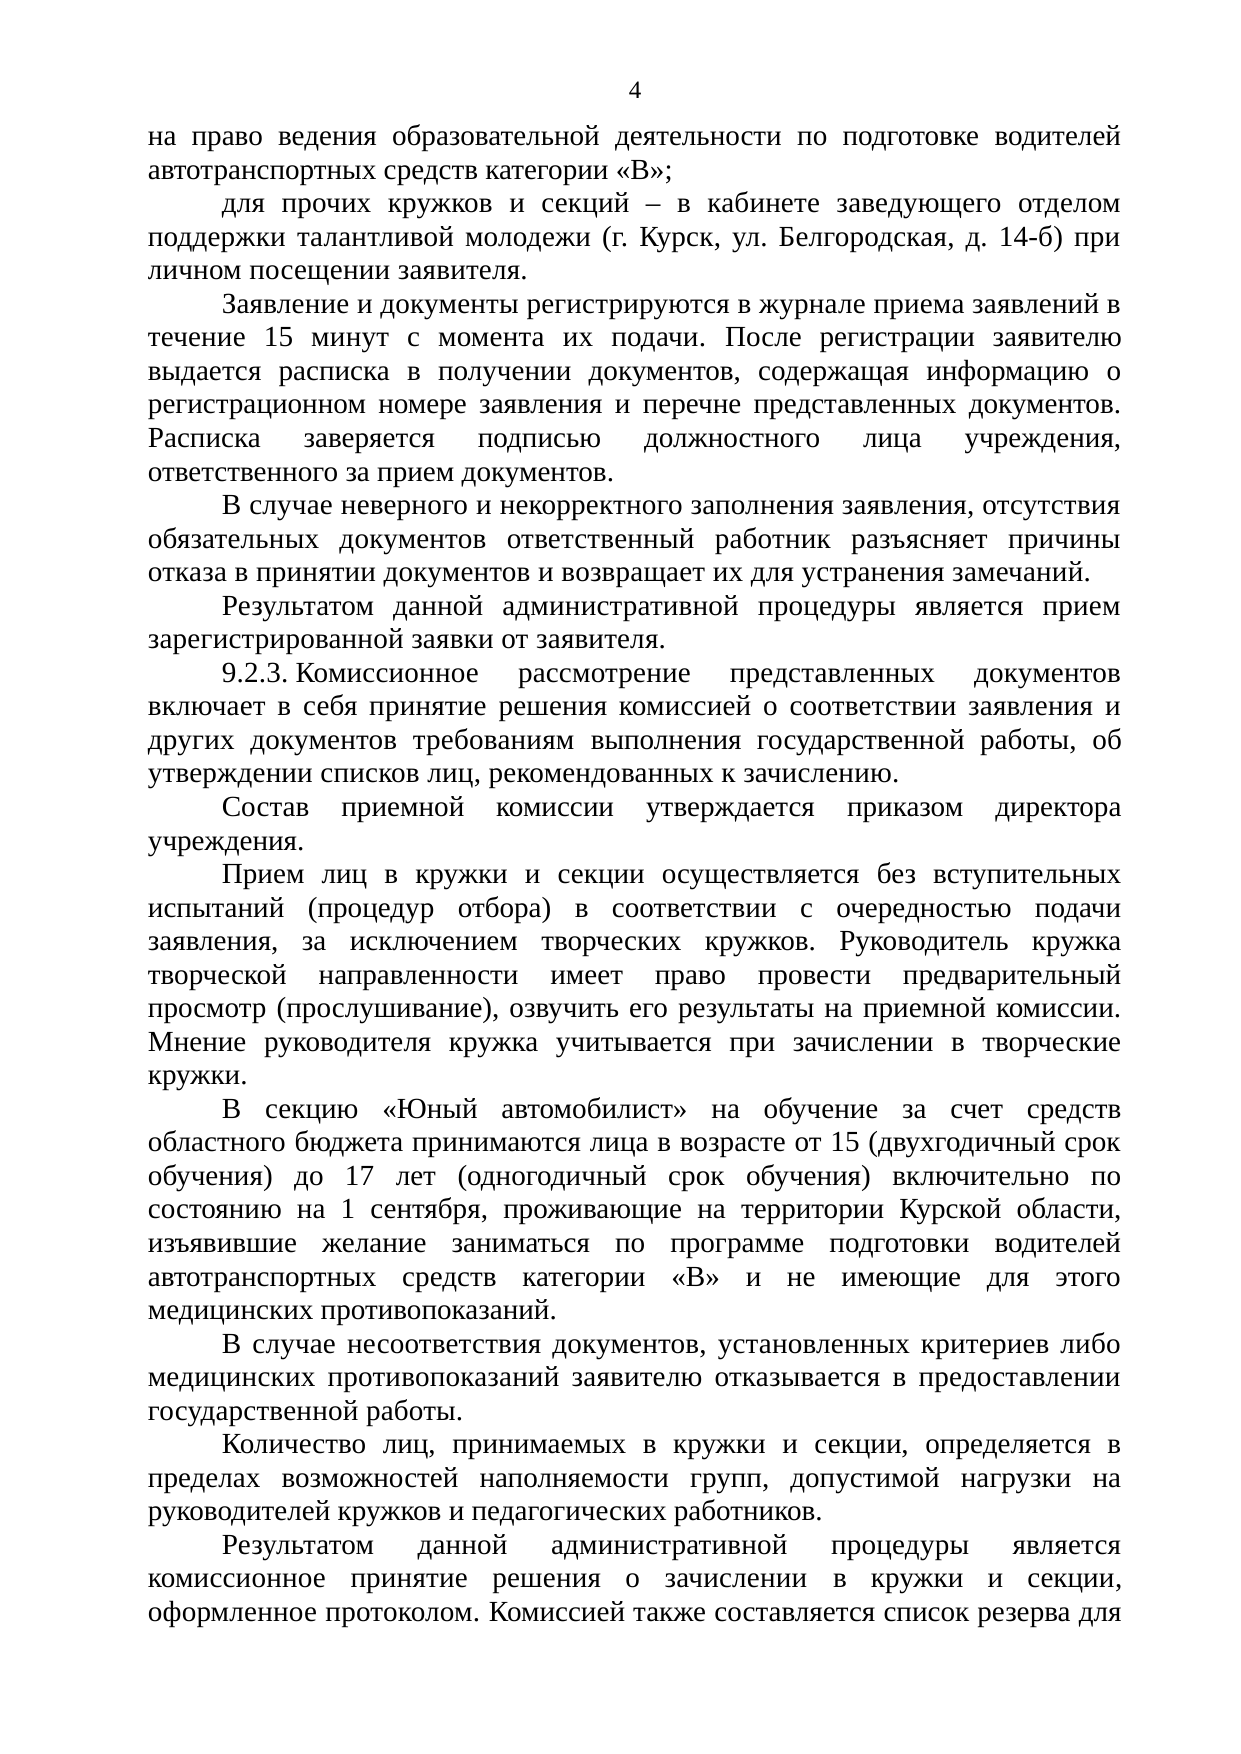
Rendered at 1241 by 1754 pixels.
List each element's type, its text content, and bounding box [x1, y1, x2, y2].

text Состав приемной комиссии утверждается приказом директора учреждения. [148, 789, 1122, 856]
text Прием лиц в кружки и секции осуществляется без вступительных испытаний (процедур отбора) в соответствии с очередностью подачи заявления, за исключением творческих кружков. Руководитель кружка творческой направленности имеет право провести предварительный просмотр (прослушивание), озвучить его результаты на приемной комиссии. Мнение руководителя кружка учитывается при зачислении в творческие кружки. [148, 856, 1122, 1091]
text В секцию «Юный автомобилист» на обучение за счет средств областного бюджета принимаются лица в возрасте от 15 (двухгодичный срок обучения) до 17 лет (одногодичный срок обучения) включительно по состоянию на 1 сентября, проживающие на территории Курской области, изъявившие желание заниматься по программе подготовки водителей автотранспортных средств категории «В» и не имеющие для этого медицинских противопоказаний. [148, 1091, 1122, 1326]
text Заявление и документы регистрируются в журнале приема заявлений в течение 15 минут с момента их подачи. После регистрации заявителю выдается расписка в получении документов, содержащая информацию о регистрационном номере заявления и перечне представленных документов. Расписка заверяется подписью должностного лица учреждения, ответственного за прием документов. [148, 286, 1122, 487]
text Количество лиц, принимаемых в кружки и секции, определяется в пределах возможностей наполняемости групп, допустимой нагрузки на руководителей кружков и педагогических работников. [148, 1426, 1122, 1527]
text для прочих кружков и секций – в кабинете заведующего отделом поддержки талантливой молодежи (г. Курск, ул. Белгородская, д. 14-б) при личном посещении заявителя. [148, 185, 1122, 286]
text Результатом данной административной процедуры является прием зарегистрированной заявки от заявителя. [148, 588, 1122, 655]
text В случае неверного и некорректного заполнения заявления, отсутствия обязательных документов ответственный работник разъясняет причины отказа в принятии документов и возвращает их для устранения замечаний. [148, 487, 1122, 588]
text В случае несоответствия документов, установленных критериев либо медицинских противопоказаний заявителю отказывается в предоставлении государственной работы. [148, 1326, 1122, 1426]
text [148, 1527, 1122, 1628]
text 9.2.3. Комиссионное рассмотрение представленных документов включает в себя принятие решения комиссией о соответствии заявления и других документов требованиям выполнения государственной работы, об утверждении списков лиц, рекомендованных к зачислению. [148, 655, 1122, 789]
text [148, 118, 1122, 185]
